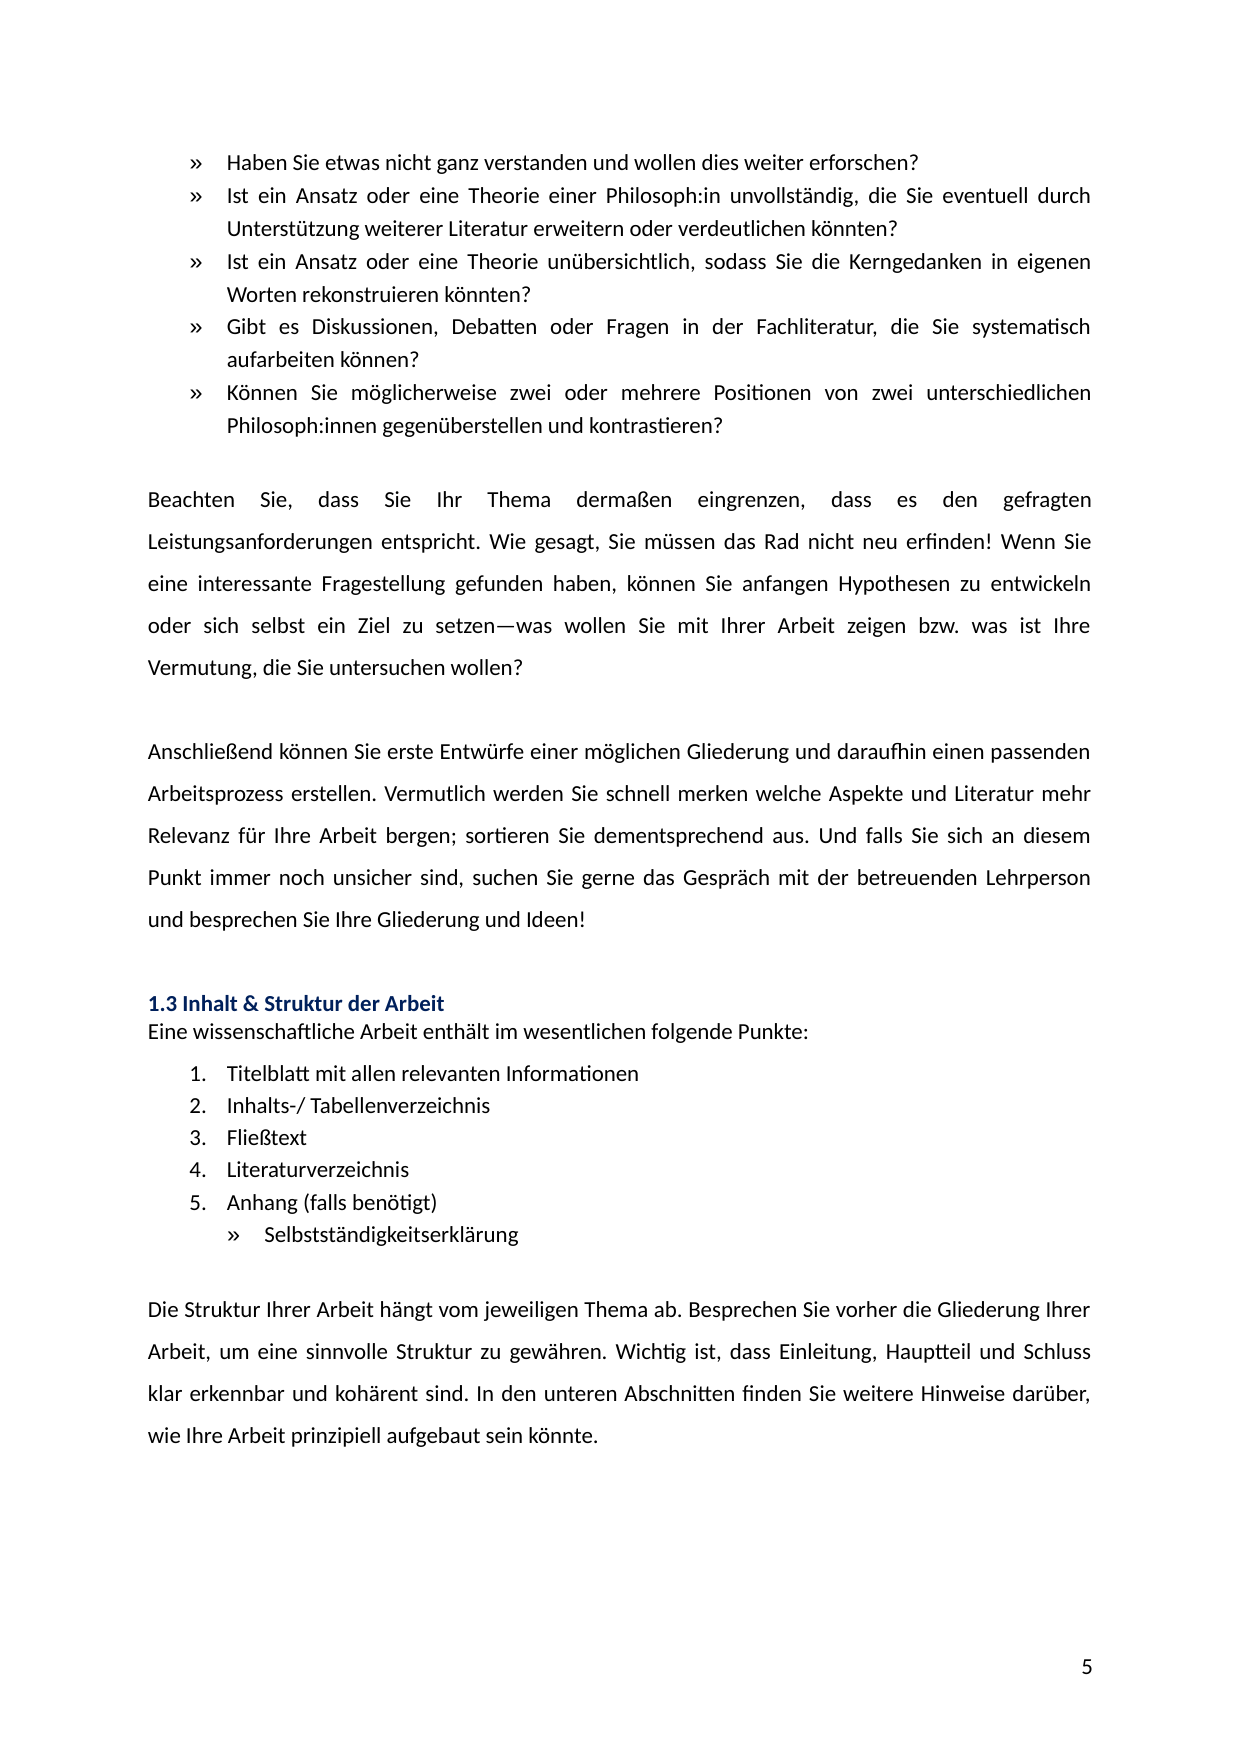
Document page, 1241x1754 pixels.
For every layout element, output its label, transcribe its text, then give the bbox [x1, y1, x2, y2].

list Fließtext [189, 1123, 1092, 1151]
text Eine wissenschaftliche Arbeit enthält im wesentlichen folgende Punkte: [148, 1017, 1092, 1045]
list Ist ein Ansatz oder eine Theorie unübersichtlich, sodass Sie die Kerngedanken in eigenen Worten rekonstruieren könnten? [189, 247, 1092, 308]
list Anhang (falls benötigt) [189, 1188, 1092, 1216]
list Selbstständigkeitserklärung [227, 1220, 1092, 1249]
text Anschließend können Sie erste Entwürfe einer möglichen Gliederung und daraufhin einen passenden Arbeitsprozess erstellen. Vermutlich werden Sie schnell merken welche Aspekte und Literatur mehr Relevanz für Ihre Arbeit bergen; sortieren Sie dementsprechend aus. Und falls Sie sich an diesem Punkt immer noch unsicher sind, suchen Sie gerne das Gespräch mit der betreuenden Lehrperson und besprechen Sie Ihre Gliederung und Ideen! [148, 737, 1092, 933]
list Literaturverzeichnis [189, 1156, 1092, 1184]
list Inhalts-/ Tabellenverzeichnis [189, 1091, 1092, 1119]
list Titelblatt mit allen relevanten Informationen [189, 1059, 1092, 1087]
list Ist ein Ansatz oder eine Theorie einer Philosoph:in unvollständig, die Sie eventuell durch Unterstützung weiterer Literatur erweitern oder verdeutlichen könnten? [189, 181, 1092, 243]
list Können Sie möglicherweise zwei oder mehrere Positionen von zwei unterschiedlichen Philosoph:innen gegenüberstellen und kontrastieren? [189, 378, 1092, 439]
subtitle 1.3 Inhalt & Struktur der Arbeit [148, 989, 1092, 1017]
list Gibt es Diskussionen, Debatten oder Fragen in der Fachliteratur, die Sie systematisch aufarbeiten können? [189, 312, 1092, 374]
text Beachten Sie, dass Sie Ihr Thema dermaßen eingrenzen, dass es den gefragten Leistungsanforderungen entspricht. Wie gesagt, Sie müssen das Rad nicht neu erfinden! Wenn Sie eine interessante Fragestellung gefunden haben, können Sie anfangen Hypothesen zu entwickeln oder sich selbst ein Ziel zu setzen—was wollen Sie mit Ihrer Arbeit zeigen bzw. was ist Ihre Vermutung, die Sie untersuchen wollen? [148, 485, 1092, 681]
text Die Struktur Ihrer Arbeit hängt vom jeweiligen Thema ab. Besprechen Sie vorher die Gliederung Ihrer Arbeit, um eine sinnvolle Struktur zu gewähren. Wichtig ist, dass Einleitung, Hauptteil und Schluss klar erkennbar und kohärent sind. In den unteren Abschnitten finden Sie weitere Hinweise darüber, wie Ihre Arbeit prinzipiell aufgebaut sein könnte. [148, 1296, 1092, 1449]
list Haben Sie etwas nicht ganz verstanden und wollen dies weiter erforschen? [189, 148, 1092, 177]
